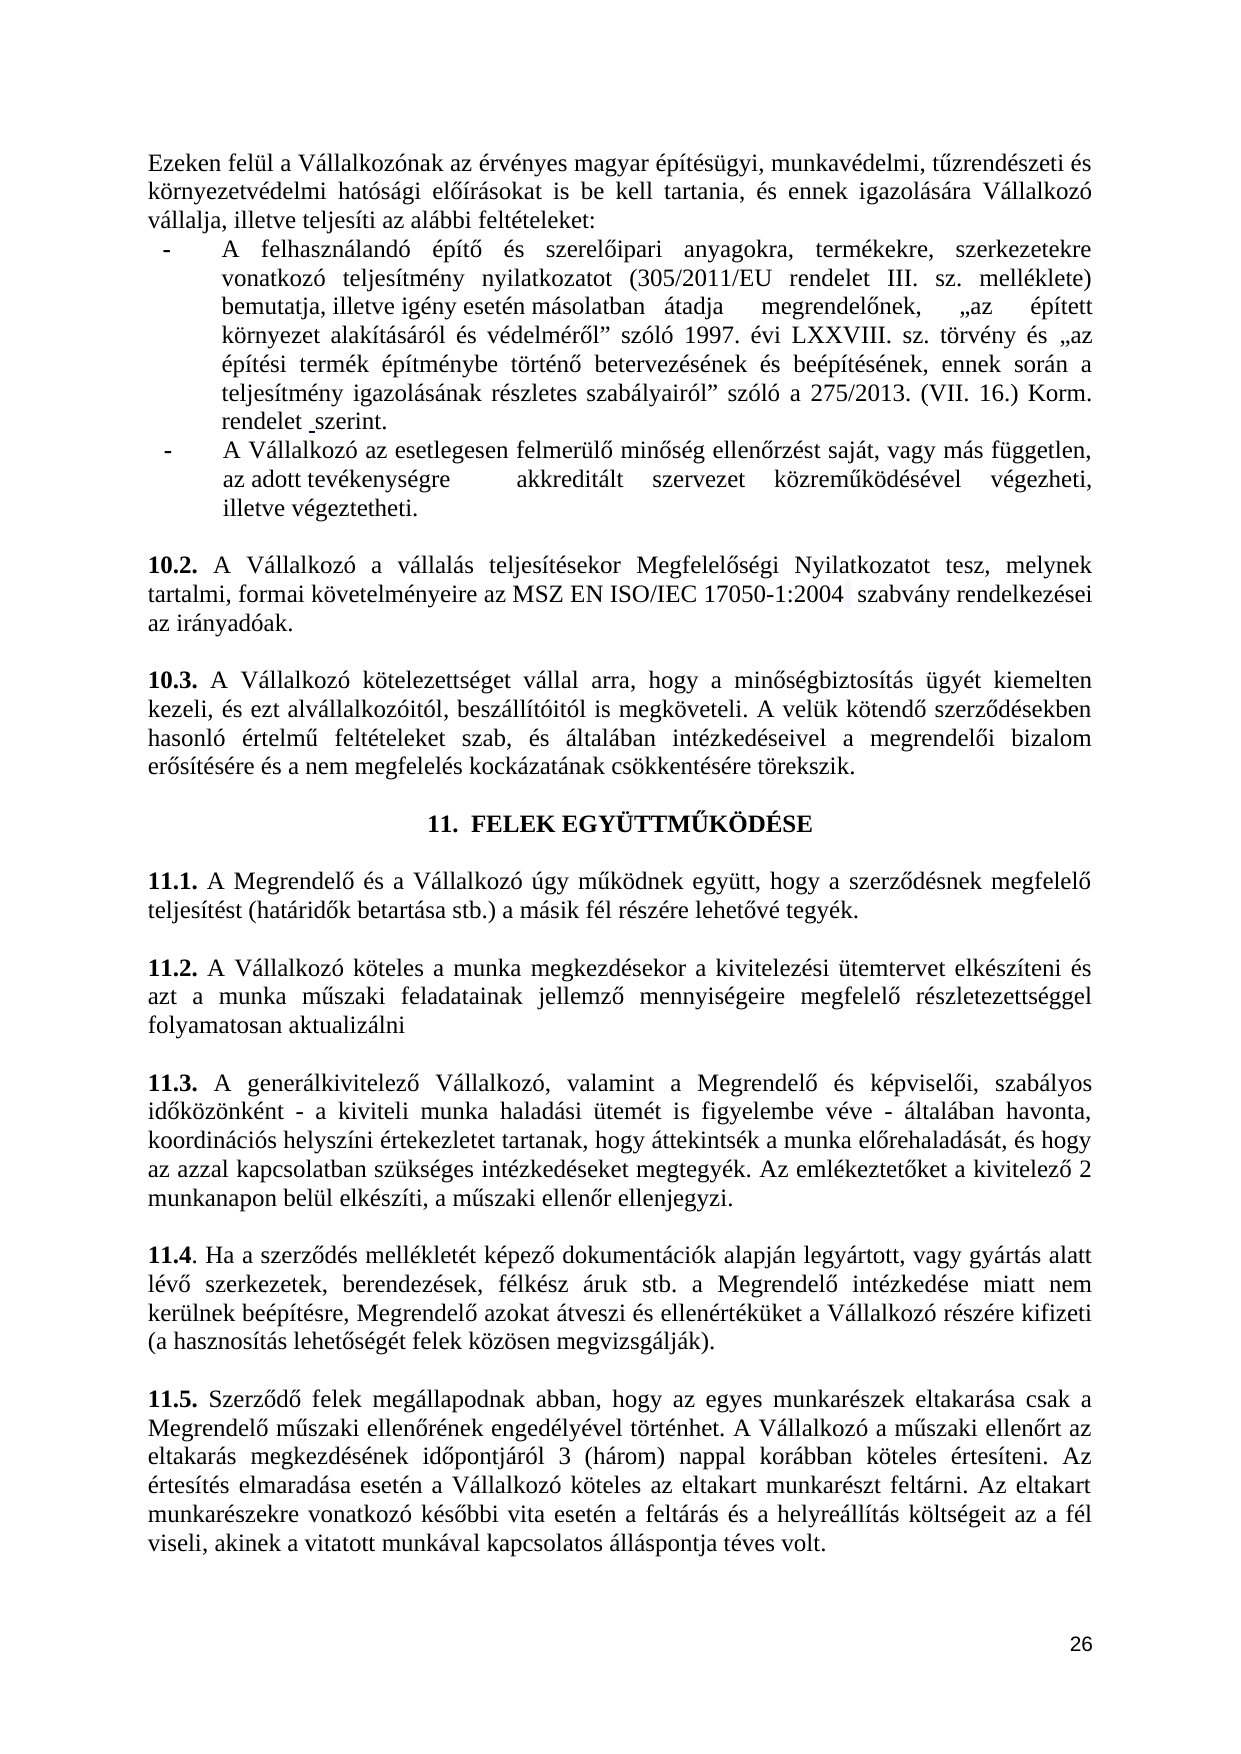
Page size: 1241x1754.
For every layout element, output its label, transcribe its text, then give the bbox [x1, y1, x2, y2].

list A felhasználandó építő és szerelőipari anyagokra, termékekre, szerkezetekre vonatkozó teljesítmény nyilatkozatot (305/2011/EU rendelet III. sz. melléklete) bemutatja, illetve igény esetén másolatban átadja megrendelőnek, „az épített környezet alakításáról és védelméről” szóló 1997. évi LXXVIII. sz. törvény és „az építési termék építménybe történő betervezésének és beépítésének, ennek során a teljesítmény igazolásának részletes szabályairól” szóló a 275/2013. (VII. 16.) Korm. rendelet szerint. [162, 234, 1093, 435]
text 11.2. A Vállalkozó köteles a munka megkezdésekor a kivitelezési ütemtervet elkészíteni és azt a munka műszaki feladatainak jellemző mennyiségeire megfelelő részletezettséggel folyamatosan aktualizálni [148, 953, 1093, 1039]
text 11.1. A Megrendelő és a Vállalkozó úgy működnek együtt, hogy a szerződésnek megfelelő teljesítést (határidők betartása stb.) a másik fél részére lehetővé tegyék. [148, 866, 1093, 924]
text 10.2. A Vállalkozó a vállalás teljesítésekor Megfelelőségi Nyilatkozatot tesz, melynek tartalmi, formai követelményeire az MSZ EN ISO/IEC 17050-1:2004 szabvány rendelkezései az irányadóak. [148, 550, 1093, 636]
text 11.4. Ha a szerződés mellékletét képező dokumentációk alapján legyártott, vagy gyártás alatt lévő szerkezetek, berendezések, félkész áruk stb. a Megrendelő intézkedése miatt nem kerülnek beépítésre, Megrendelő azokat átveszi és ellenértéküket a Vállalkozó részére kifizeti (a hasznosítás lehetőségét felek közösen megvizsgálják). [148, 1240, 1093, 1355]
text 11.3. A generálkivitelező Vállalkozó, valamint a Megrendelő és képviselői, szabályos időközönként - a kiviteli munka haladási ütemét is figyelembe véve - általában havonta, koordinációs helyszíni értekezletet tartanak, hogy áttekintsék a munka előrehaladását, és hogy az azzal kapcsolatban szükséges intézkedéseket megtegyék. Az emlékeztetőket a kivitelező 2 munkanapon belül elkészíti, a műszaki ellenőr ellenjegyzi. [148, 1068, 1093, 1211]
text Ezeken felül a Vállalkozónak az érvényes magyar építésügyi, munkavédelmi, tűzrendészeti és környezetvédelmi hatósági előírásokat is be kell tartania, és ennek igazolására Vállalkozó vállalja, illetve teljesíti az alábbi feltételeket: [148, 148, 1093, 234]
text 11. FELEK EGYÜTTMŰKÖDÉSE [148, 809, 1093, 838]
text 10.3. A Vállalkozó kötelezettséget vállal arra, hogy a minőségbiztosítás ügyét kiemelten kezeli, és ezt alvállalkozóitól, beszállítóitól is megköveteli. A velük kötendő szerződésekben hasonló értelmű feltételeket szab, és általában intézkedéseivel a megrendelői bizalom erősítésére és a nem megfelelés kockázatának csökkentésére törekszik. [148, 665, 1093, 780]
list A Vállalkozó az esetlegesen felmerülő minőség ellenőrzést saját, vagy más független, az adott tevékenységre akkreditált szervezet közreműködésével végezheti, illetve végeztetheti. [163, 435, 1093, 521]
text 11.5. Szerződő felek megállapodnak abban, hogy az egyes munkarészek eltakarása csak a Megrendelő műszaki ellenőrének engedélyével történhet. A Vállalkozó a műszaki ellenőrt az eltakarás megkezdésének időpontjáról 3 (három) nappal korábban köteles értesíteni. Az értesítés elmaradása esetén a Vállalkozó köteles az eltakart munkarészt feltárni. Az eltakart munkarészekre vonatkozó későbbi vita esetén a feltárás és a helyreállítás költségeit az a fél viseli, akinek a vitatott munkával kapcsolatos álláspontja téves volt. [148, 1384, 1093, 1556]
